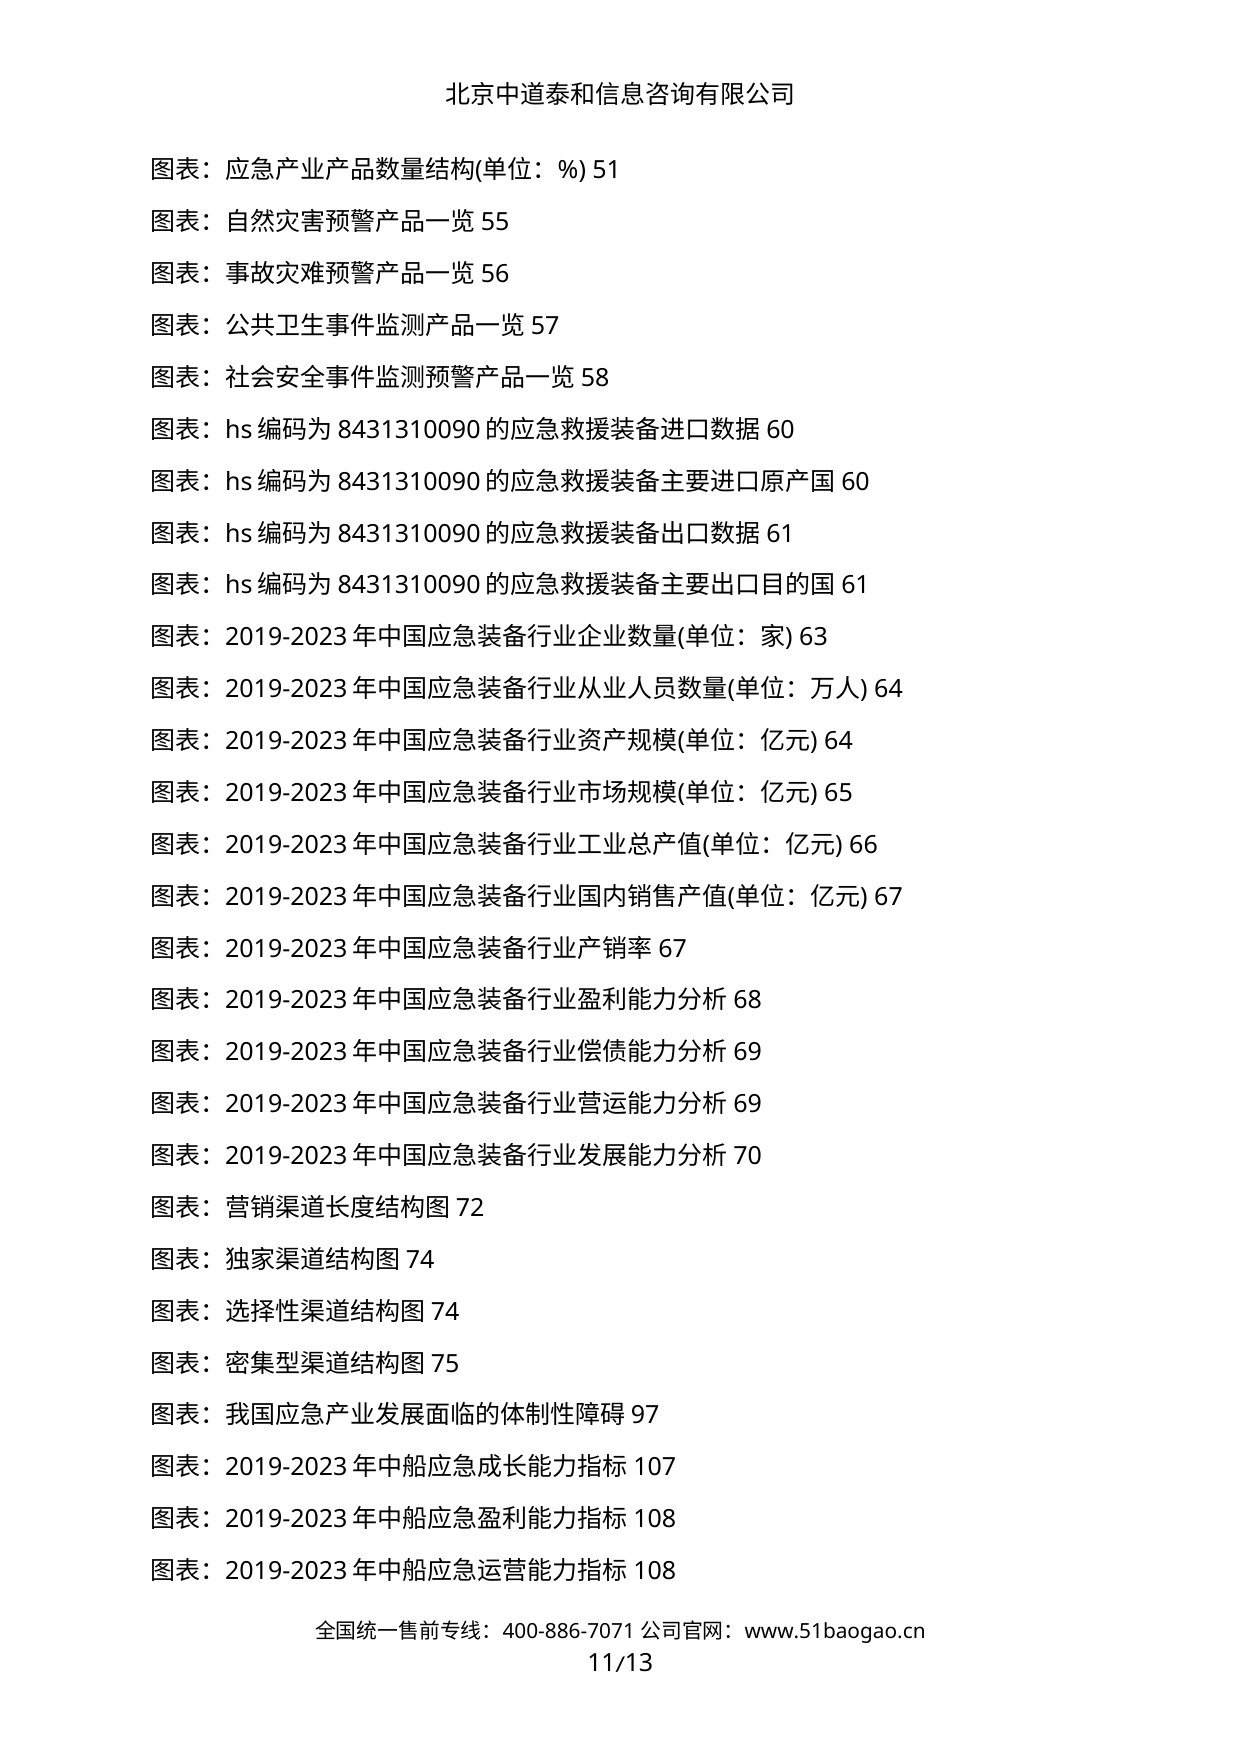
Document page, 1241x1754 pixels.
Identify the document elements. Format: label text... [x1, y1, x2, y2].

text 图表：2019-2023年中国应急装备行业国内销售产值(单位：亿元) 67 [150, 876, 1090, 912]
text 图表：自然灾害预警产品一览 55 [150, 202, 1090, 238]
text 图表：hs编码为8431310090的应急救援装备主要出口目的国 61 [150, 565, 1090, 601]
text 图表：选择性渠道结构图 74 [150, 1291, 1090, 1327]
text 图表：2019-2023年中国应急装备行业盈利能力分析 68 [150, 980, 1090, 1016]
text 图表：2019-2023年中船应急成长能力指标 107 [150, 1447, 1090, 1483]
text 图表：应急产业产品数量结构(单位：%) 51 [150, 150, 1090, 186]
text 图表：hs编码为8431310090的应急救援装备进口数据 60 [150, 409, 1090, 446]
text 图表：2019-2023年中国应急装备行业从业人员数量(单位：万人) 64 [150, 669, 1090, 705]
text 图表：2019-2023年中国应急装备行业偿债能力分析 69 [150, 1032, 1090, 1068]
text 图表：社会安全事件监测预警产品一览 58 [150, 357, 1090, 394]
text 图表：2019-2023年中国应急装备行业市场规模(单位：亿元) 65 [150, 772, 1090, 809]
text 图表：hs编码为8431310090的应急救援装备出口数据 61 [150, 513, 1090, 549]
text 图表：2019-2023年中国应急装备行业产销率 67 [150, 928, 1090, 964]
text 图表：我国应急产业发展面临的体制性障碍 97 [150, 1395, 1090, 1431]
text 图表：公共卫生事件监测产品一览 57 [150, 306, 1090, 342]
text 图表：2019-2023年中国应急装备行业企业数量(单位：家) 63 [150, 617, 1090, 653]
text 图表：2019-2023年中船应急盈利能力指标 108 [150, 1499, 1090, 1535]
text 图表：2019-2023年中国应急装备行业发展能力分析 70 [150, 1136, 1090, 1172]
text 图表：2019-2023年中国应急装备行业营运能力分析 69 [150, 1084, 1090, 1120]
text 图表：hs编码为8431310090的应急救援装备主要进口原产国 60 [150, 461, 1090, 497]
text 图表：密集型渠道结构图 75 [150, 1343, 1090, 1379]
text 图表：独家渠道结构图 74 [150, 1239, 1090, 1276]
text 图表：2019-2023年中船应急运营能力指标 108 [150, 1551, 1090, 1587]
text 图表：2019-2023年中国应急装备行业工业总产值(单位：亿元) 66 [150, 824, 1090, 861]
text 图表：2019-2023年中国应急装备行业资产规模(单位：亿元) 64 [150, 721, 1090, 757]
text 图表：营销渠道长度结构图 72 [150, 1187, 1090, 1224]
text 图表：事故灾难预警产品一览 56 [150, 254, 1090, 290]
